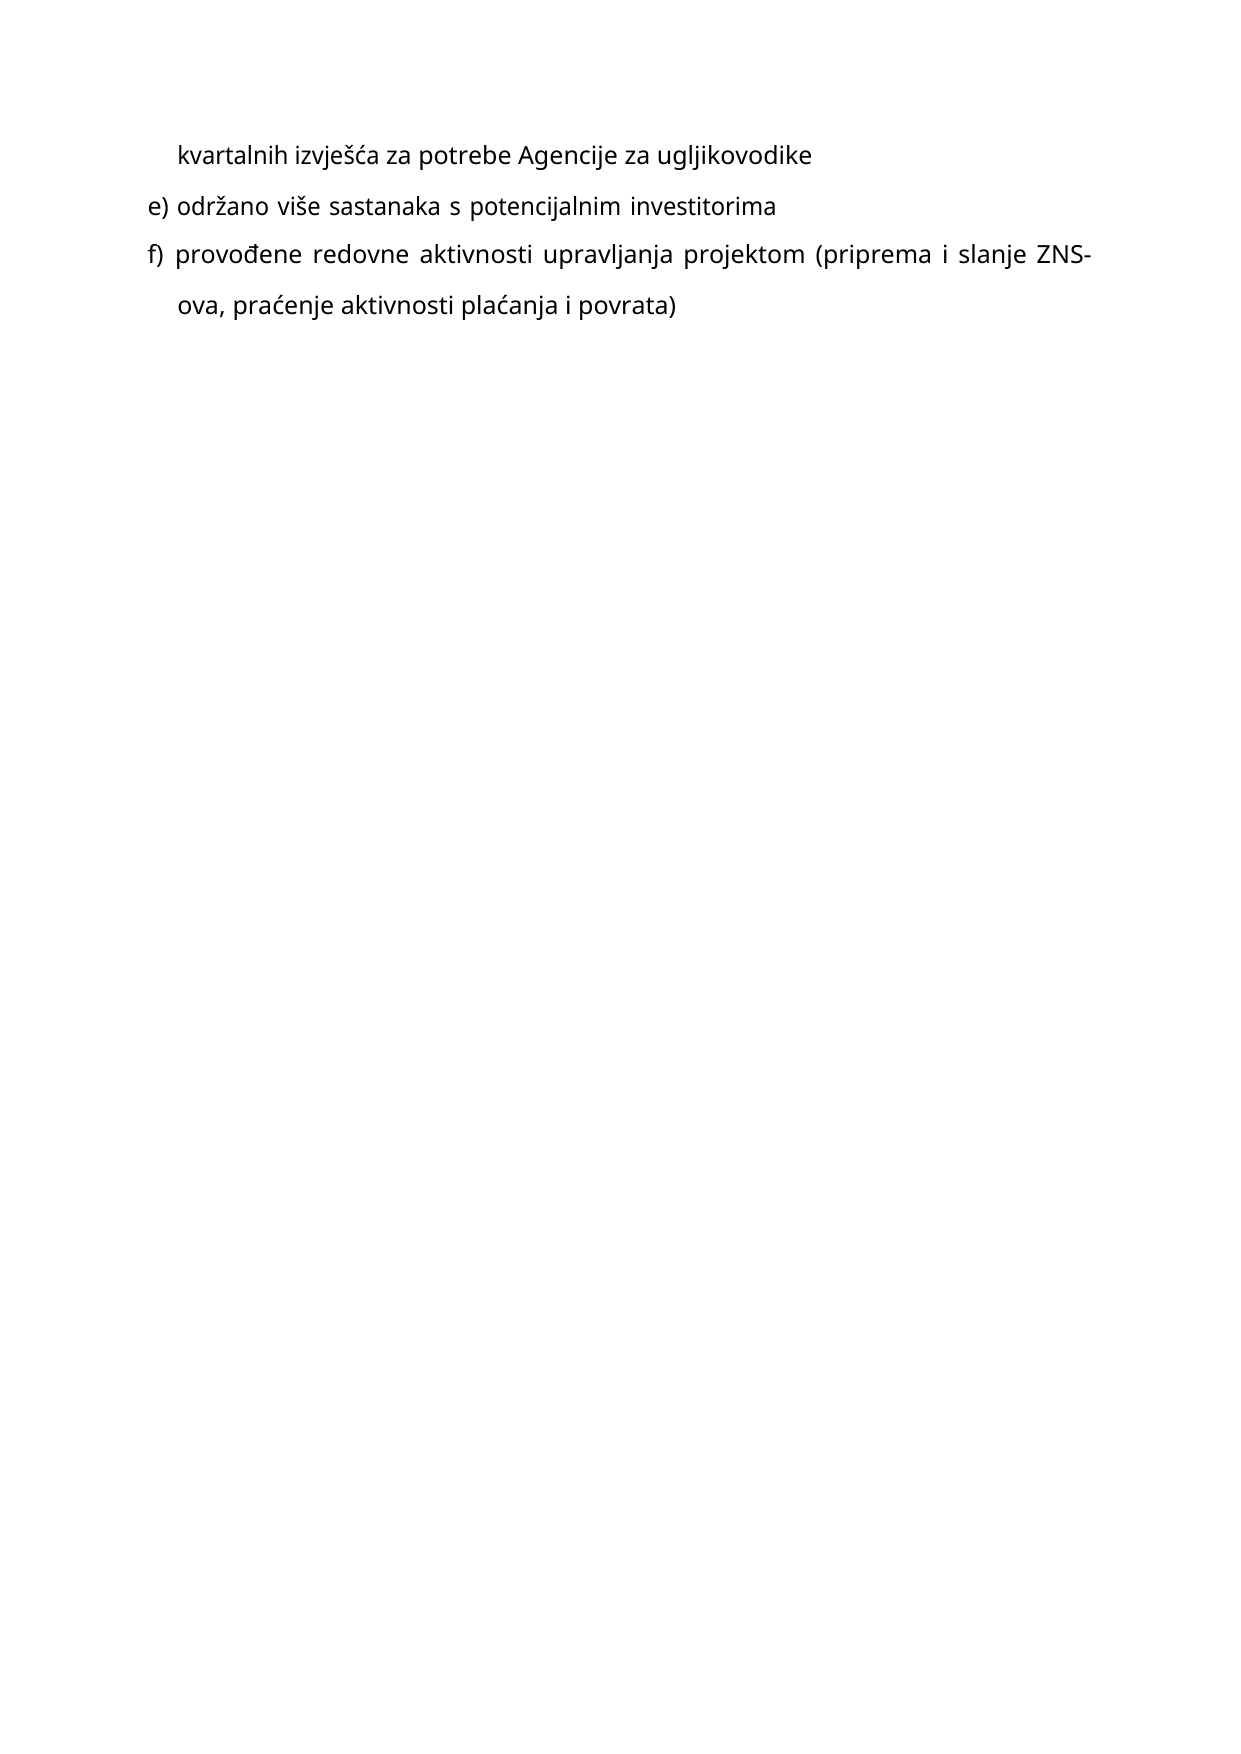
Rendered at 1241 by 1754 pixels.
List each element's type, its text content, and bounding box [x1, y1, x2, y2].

list održano više sastanaka s potencijalnim investitorima [147, 189, 1198, 223]
list provođene redovne aktivnosti upravljanja projektom (priprema i slanje ZNS-ova, praćenje aktivnosti plaćanja i povrata) [147, 237, 1093, 322]
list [147, 137, 1092, 172]
